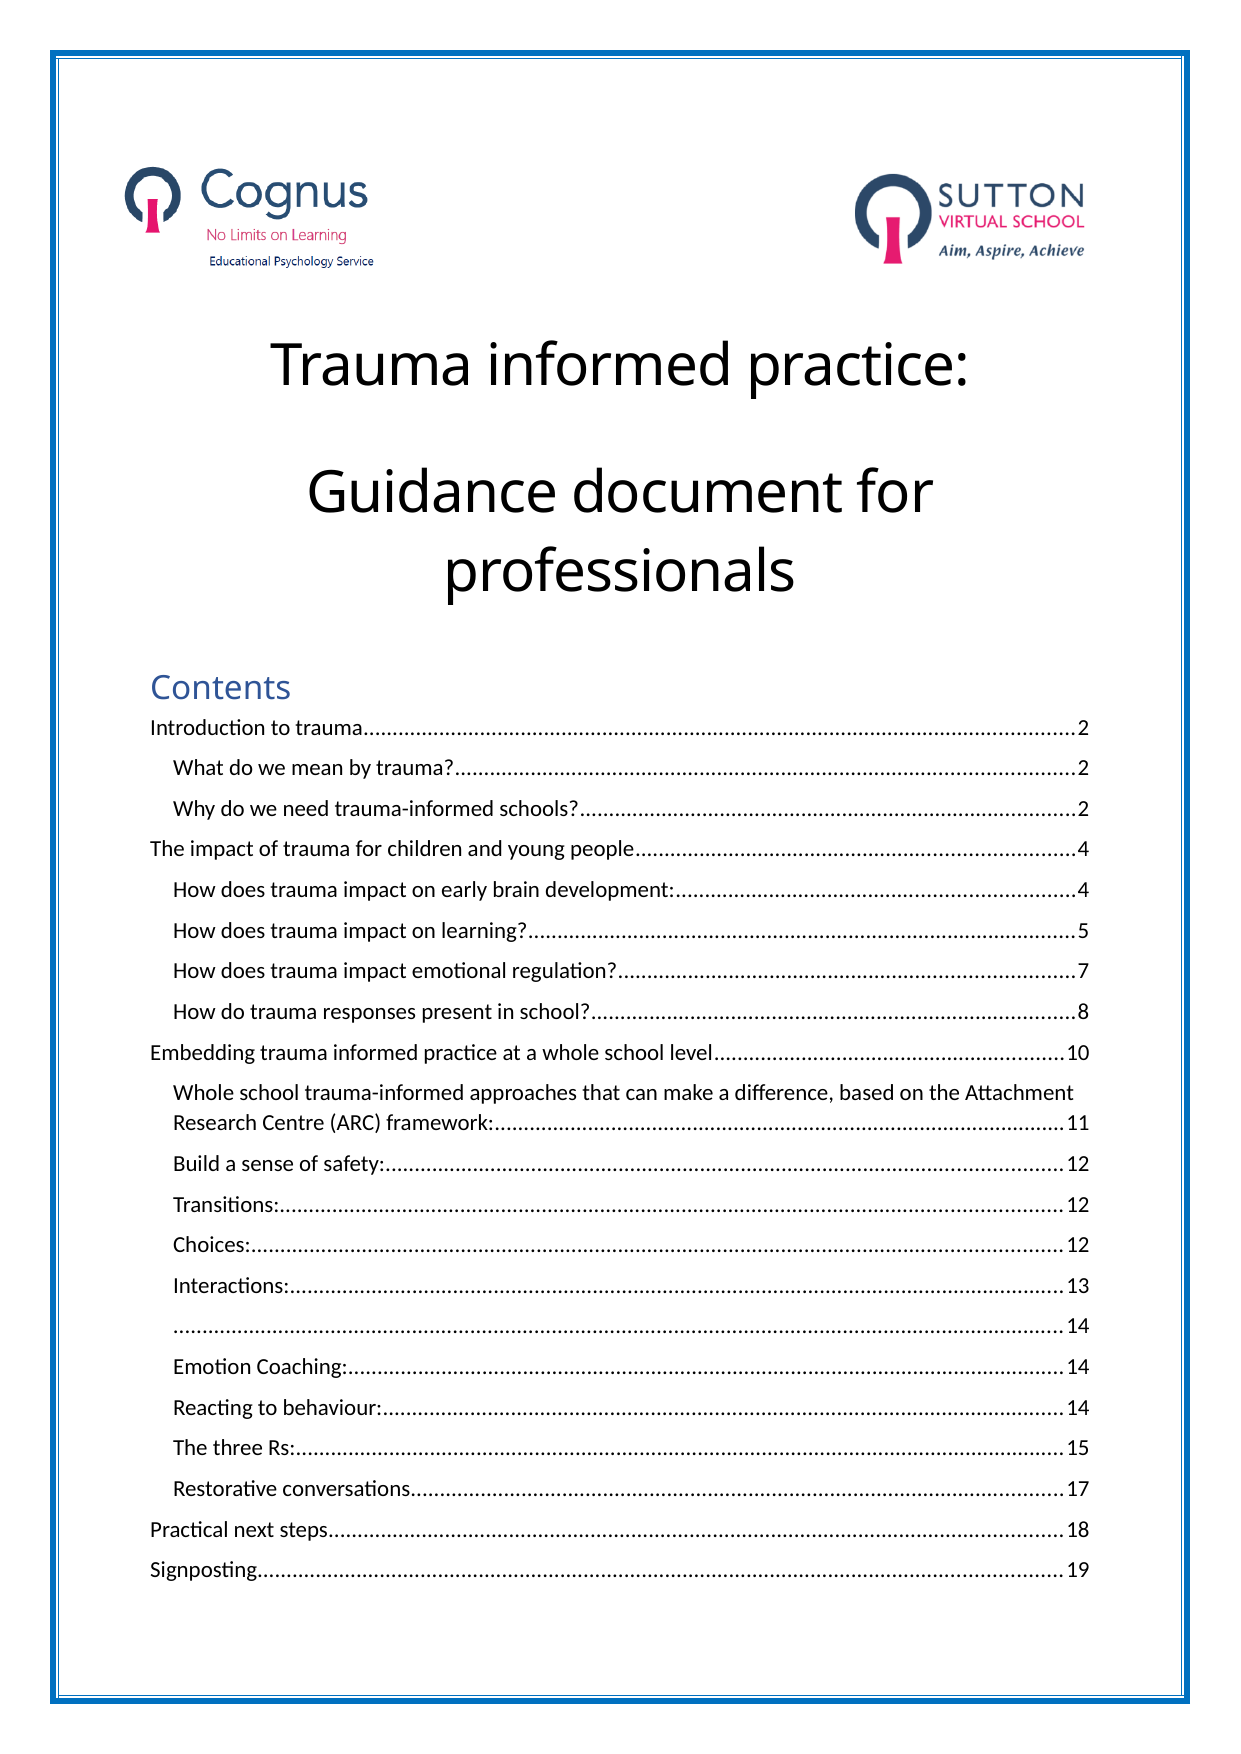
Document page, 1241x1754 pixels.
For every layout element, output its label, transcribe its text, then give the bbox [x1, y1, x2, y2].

picture [112, 150, 391, 285]
picture [838, 150, 1139, 282]
title Guidance document for professionals [150, 449, 1090, 608]
title Trauma informed practice: [150, 323, 1090, 403]
